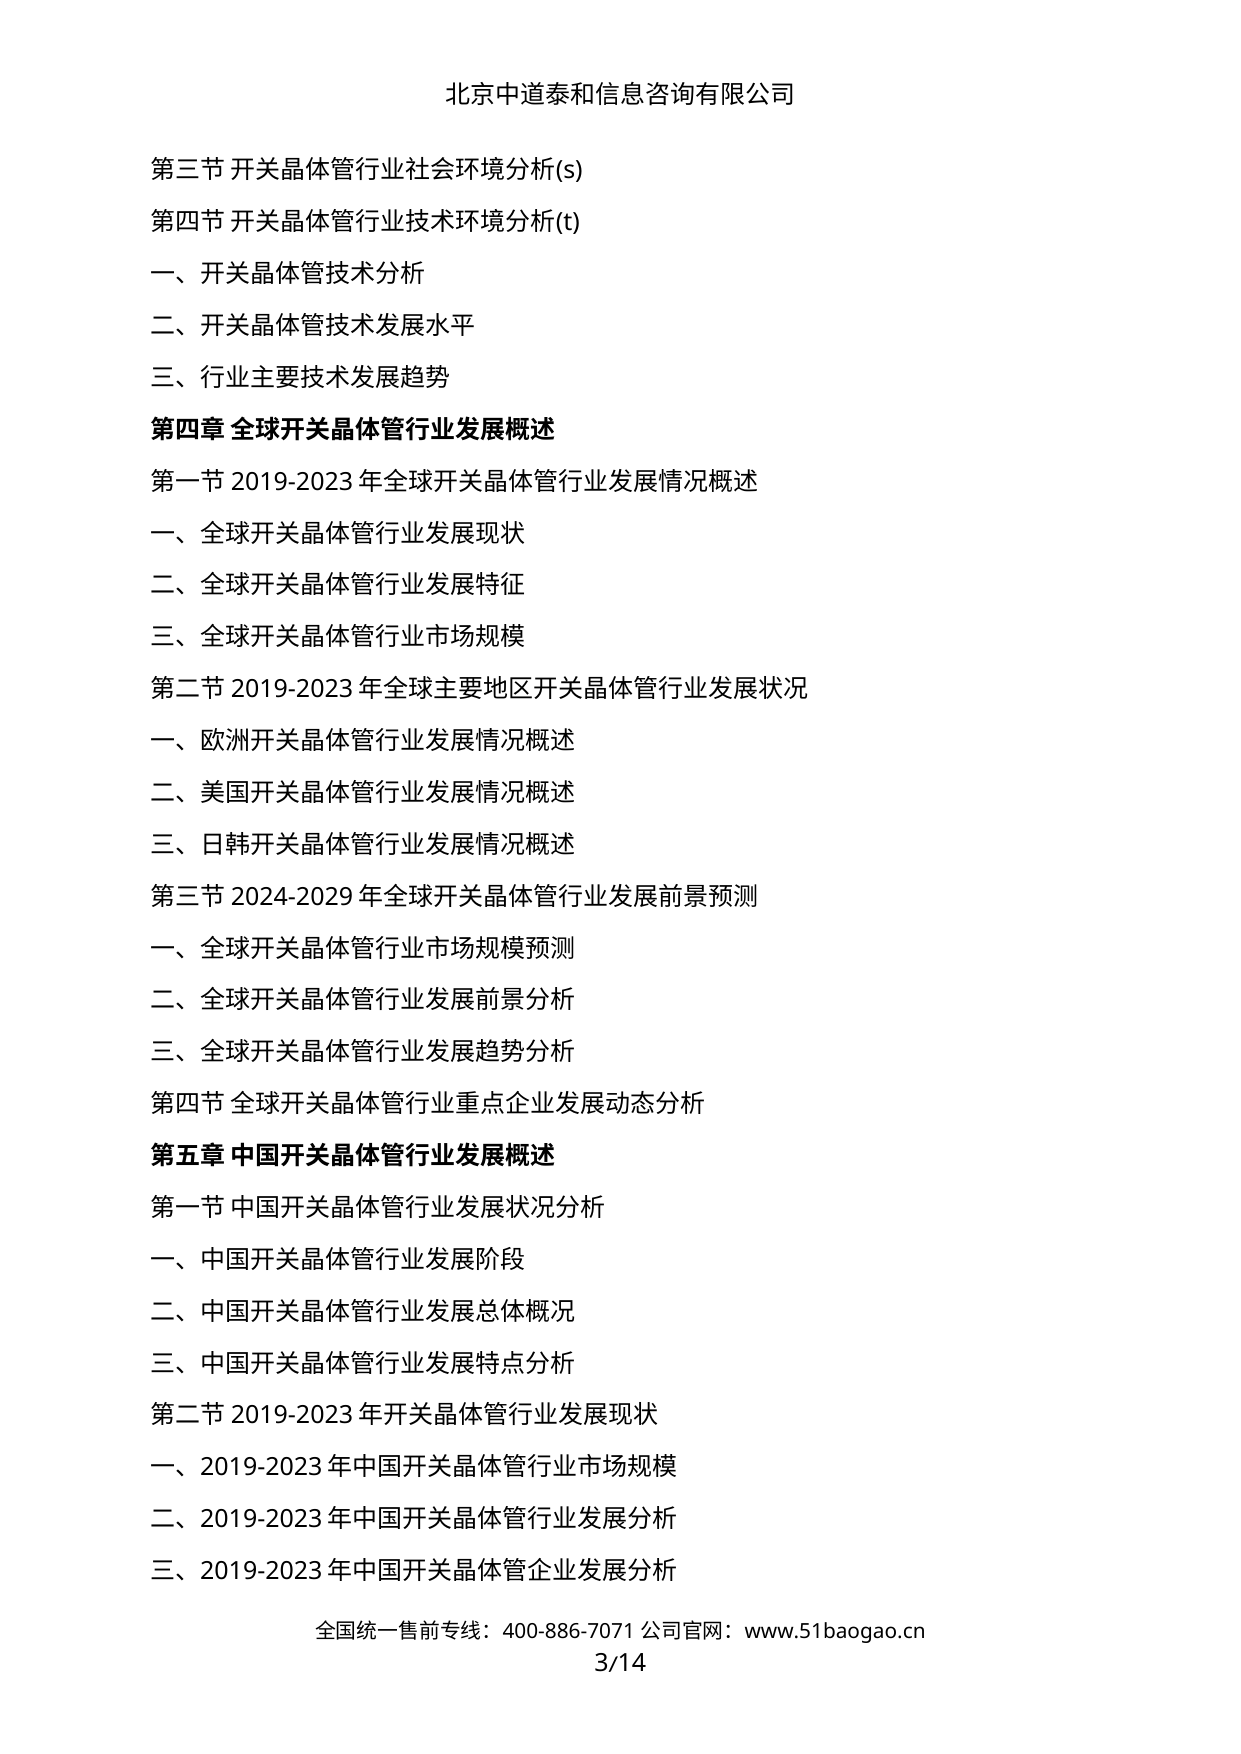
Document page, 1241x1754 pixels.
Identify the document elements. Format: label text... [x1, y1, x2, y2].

text 第四节 开关晶体管行业技术环境分析(t) [150, 202, 1090, 238]
text 一、欧洲开关晶体管行业发展情况概述 [150, 721, 1090, 757]
text 三、全球开关晶体管行业发展趋势分析 [150, 1032, 1090, 1068]
text 三、全球开关晶体管行业市场规模 [150, 617, 1090, 653]
text 二、开关晶体管技术发展水平 [150, 306, 1090, 342]
text 第一节 中国开关晶体管行业发展状况分析 [150, 1187, 1090, 1224]
text 一、2019-2023年中国开关晶体管行业市场规模 [150, 1447, 1090, 1483]
text 二、美国开关晶体管行业发展情况概述 [150, 772, 1090, 809]
text 三、日韩开关晶体管行业发展情况概述 [150, 824, 1090, 861]
text 二、2019-2023年中国开关晶体管行业发展分析 [150, 1499, 1090, 1535]
text 二、全球开关晶体管行业发展特征 [150, 565, 1090, 601]
text 一、开关晶体管技术分析 [150, 254, 1090, 290]
text 三、中国开关晶体管行业发展特点分析 [150, 1343, 1090, 1379]
text 一、全球开关晶体管行业市场规模预测 [150, 928, 1090, 964]
text 一、中国开关晶体管行业发展阶段 [150, 1239, 1090, 1276]
text 第四节 全球开关晶体管行业重点企业发展动态分析 [150, 1084, 1090, 1120]
text 二、中国开关晶体管行业发展总体概况 [150, 1291, 1090, 1327]
text 第三节 2024-2029年全球开关晶体管行业发展前景预测 [150, 876, 1090, 912]
text 第二节 2019-2023年开关晶体管行业发展现状 [150, 1395, 1090, 1431]
text 三、行业主要技术发展趋势 [150, 357, 1090, 394]
text 第三节 开关晶体管行业社会环境分析(s) [150, 150, 1090, 186]
text 第一节 2019-2023年全球开关晶体管行业发展情况概述 [150, 461, 1090, 497]
text 二、全球开关晶体管行业发展前景分析 [150, 980, 1090, 1016]
text 第二节 2019-2023年全球主要地区开关晶体管行业发展状况 [150, 669, 1090, 705]
text 一、全球开关晶体管行业发展现状 [150, 513, 1090, 549]
text 三、2019-2023年中国开关晶体管企业发展分析 [150, 1551, 1090, 1587]
text 第五章 中国开关晶体管行业发展概述 [150, 1136, 1090, 1172]
text 第四章 全球开关晶体管行业发展概述 [150, 409, 1090, 446]
